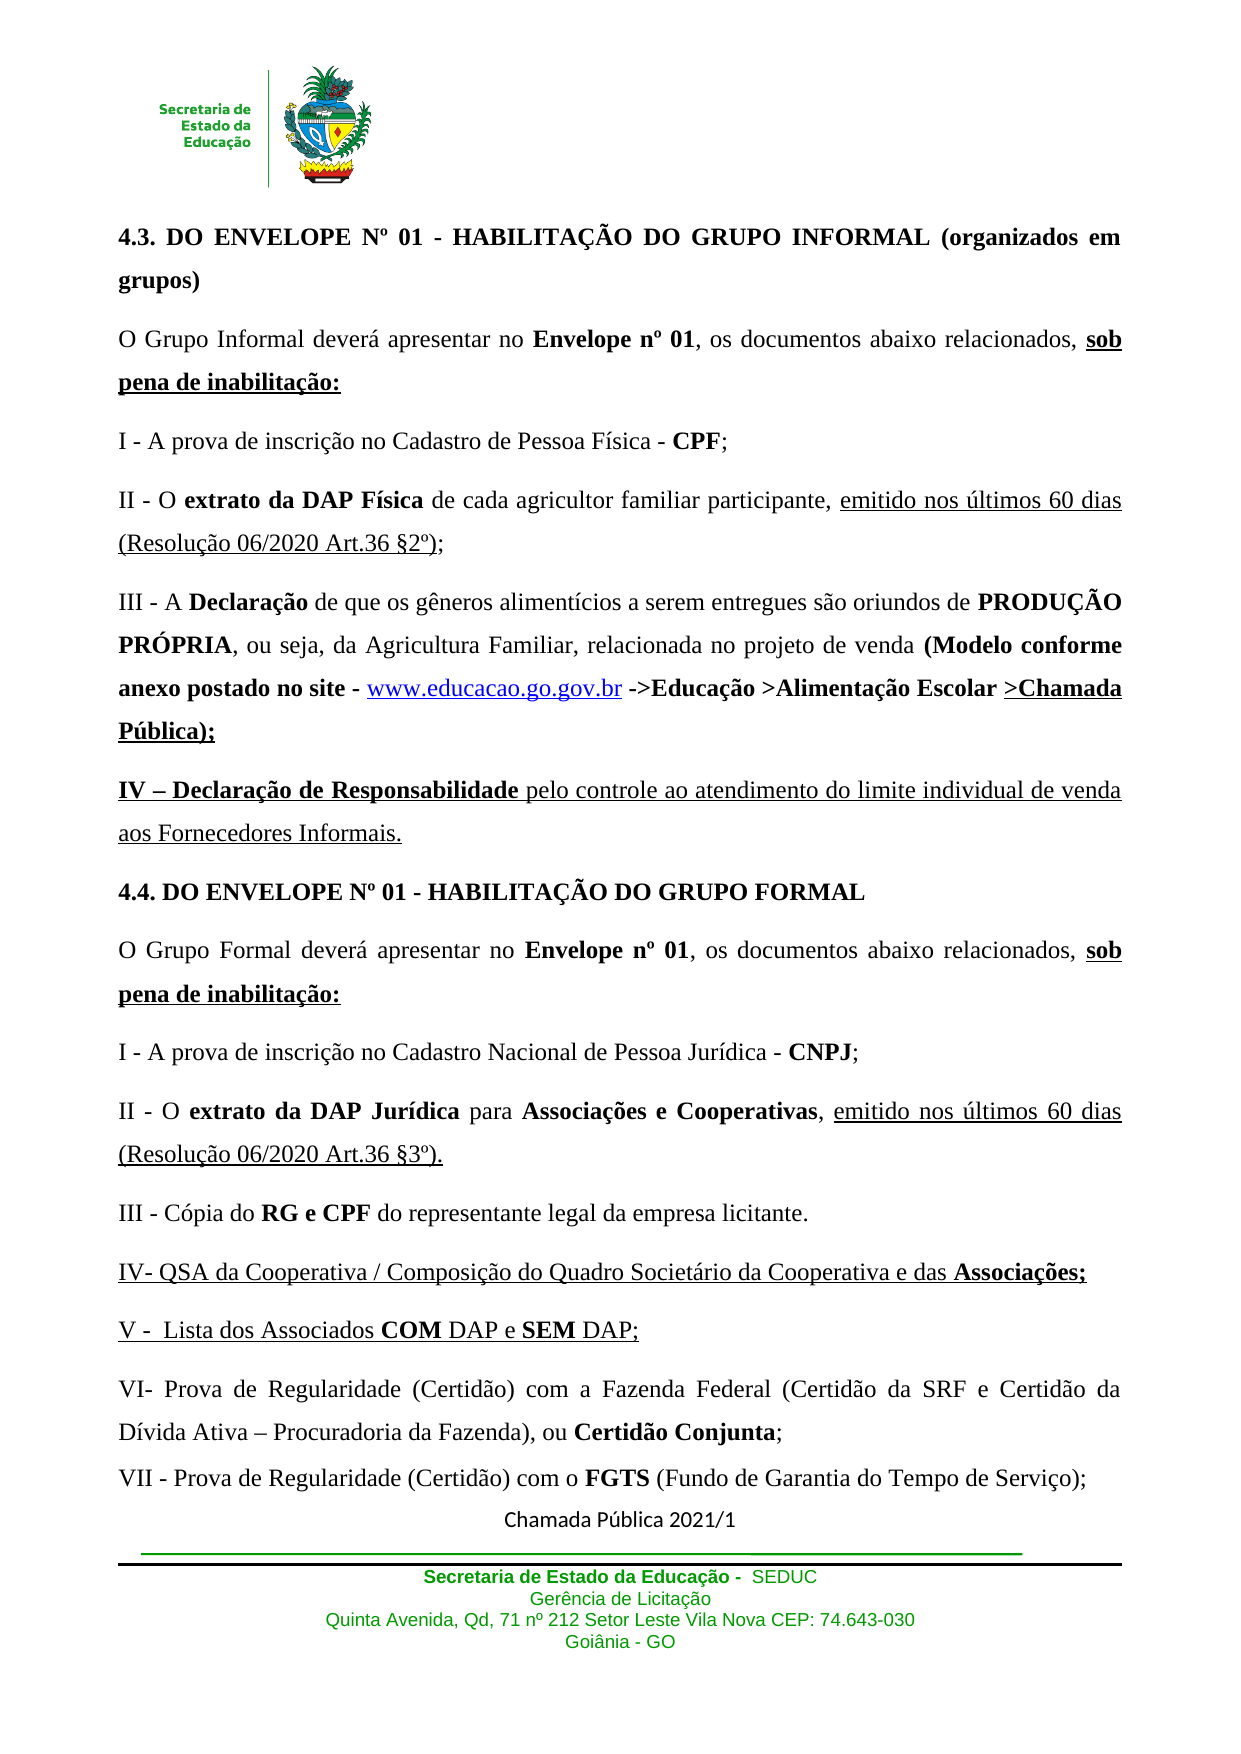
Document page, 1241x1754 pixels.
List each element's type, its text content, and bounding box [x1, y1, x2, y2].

text O Grupo Formal deverá apresentar no Envelope nº 01, os documentos abaixo relacionados, sob pena de inabilitação: [118, 936, 1122, 1007]
text I - A prova de inscrição no Cadastro Nacional de Pessoa Jurídica - CNPJ; [118, 1037, 1122, 1066]
text IV- QSA da Cooperativa / Composição do Quadro Societário da Cooperativa e das Associações; [118, 1257, 1122, 1286]
text IV – Declaração de Responsabilidade pelo controle ao atendimento do limite individual de venda aos Fornecedores Informais. [118, 775, 1122, 800]
text IV – Declaração de Responsabilidade pelo controle ao atendimento do limite individual de venda aos Fornecedores Informais. [118, 801, 1122, 847]
text II - O extrato da DAP Física de cada agricultor familiar participante, emitido nos últimos 60 dias (Resolução 06/2020 Art.36 §2º); [118, 485, 1122, 557]
text V - Lista dos Associados COM DAP e SEM DAP; [118, 1316, 1122, 1344]
text I - A prova de inscrição no Cadastro de Pessoa Física - CPF; [118, 426, 1122, 455]
text 4.3. DO ENVELOPE Nº 01 - HABILITAÇÃO DO GRUPO INFORMAL (organizados em grupos) [118, 222, 1122, 294]
text O Grupo Informal deverá apresentar no Envelope nº 01, os documentos abaixo relacionados, sob pena de inabilitação: [118, 324, 1122, 396]
text III - A Declaração de que os gêneros alimentícios a serem entregues são oriundos de PRODUÇÃO PRÓPRIA, ou seja, da Agricultura Familiar, relacionada no projeto de venda (Modelo conforme anexo postado no site - www.educacao.go.gov.br ->Educação >Alimentação Escolar >Chamada Pública); [118, 587, 1122, 745]
text III - Cópia do RG e CPF do representante legal da empresa licitante. [118, 1198, 1122, 1227]
text VII - Prova de Regularidade (Certidão) com o FGTS (Fundo de Garantia do Tempo de Serviço); [118, 1463, 1122, 1491]
text II - O extrato da DAP Jurídica para Associações e Cooperativas, emitido nos últimos 60 dias (Resolução 06/2020 Art.36 §3º). [118, 1096, 1122, 1168]
picture [118, 59, 412, 195]
text 4.4. DO ENVELOPE Nº 01 - HABILITAÇÃO DO GRUPO FORMAL [118, 877, 1122, 906]
text VI- Prova de Regularidade (Certidão) com a Fazenda Federal (Certidão da SRF e Certidão da Dívida Ativa – Procuradoria da Fazenda), ou Certidão Conjunta; [118, 1374, 1122, 1446]
